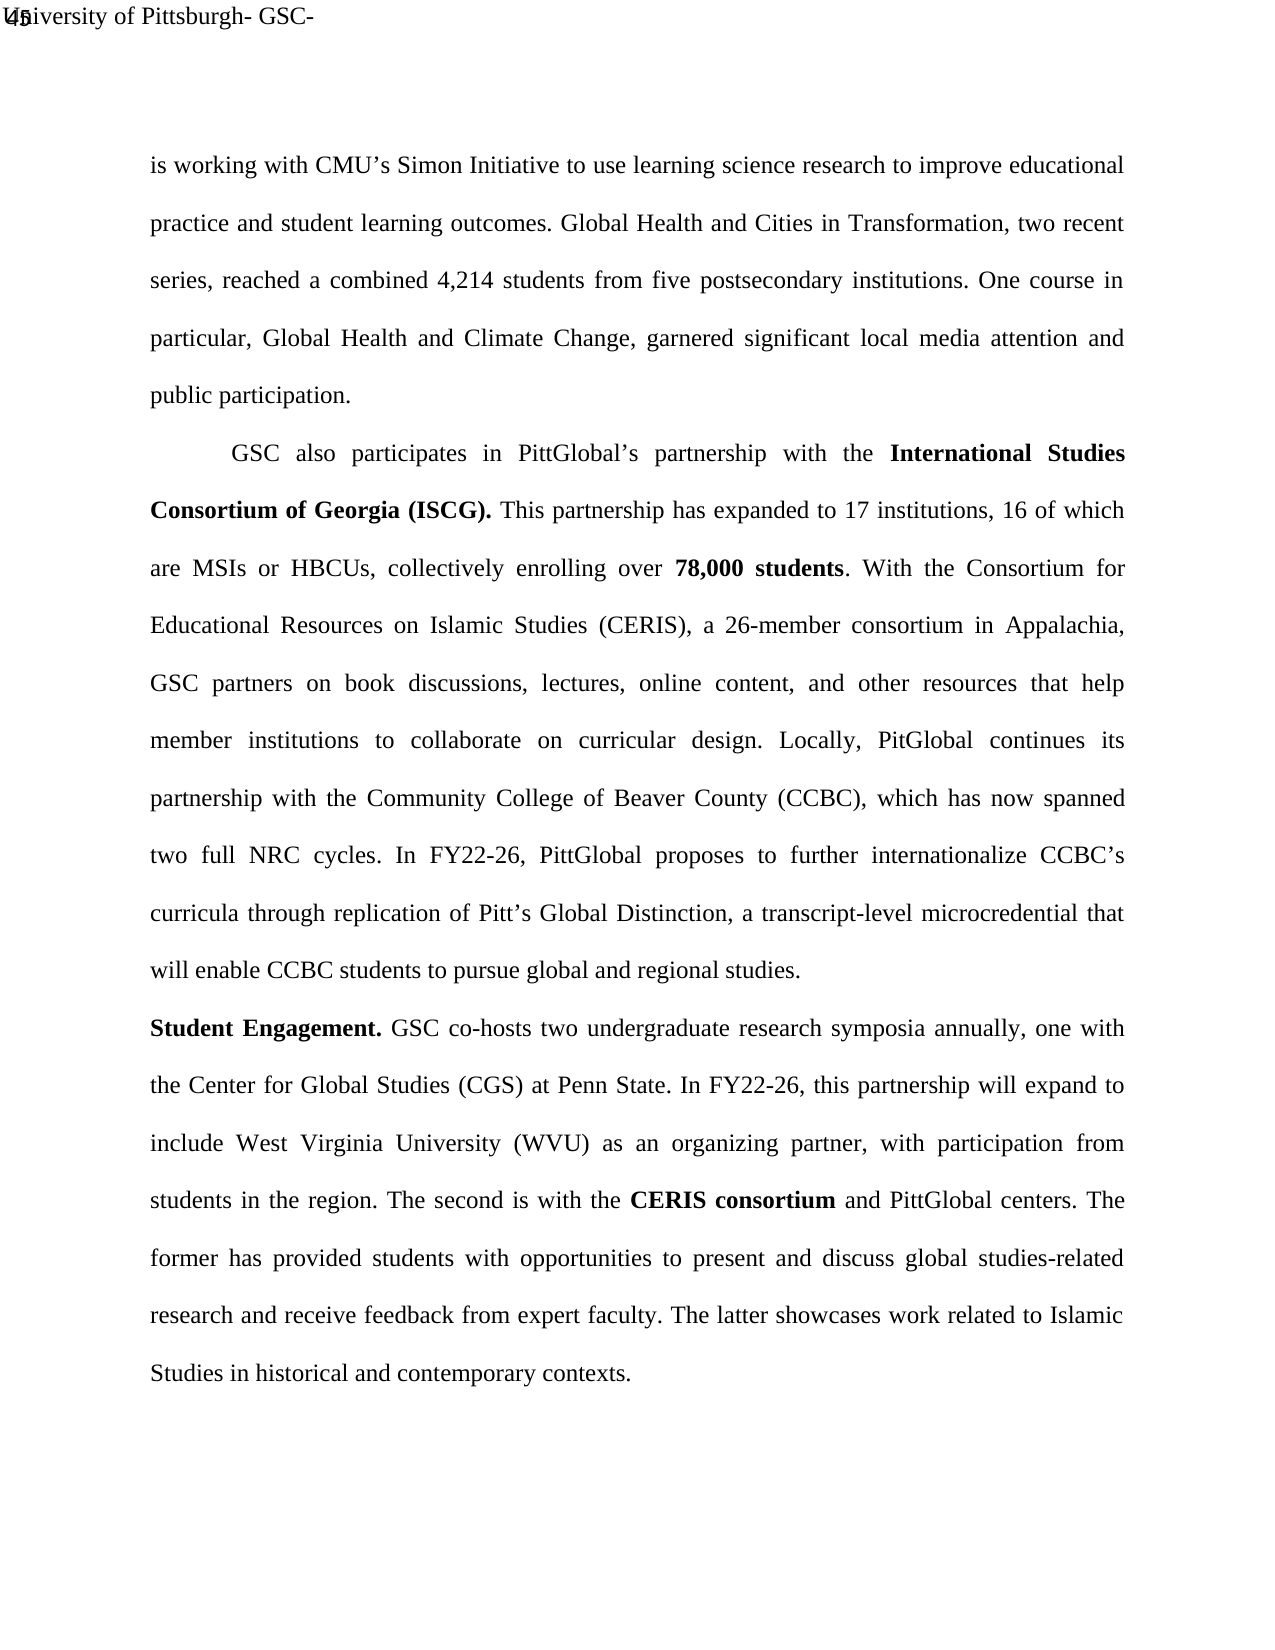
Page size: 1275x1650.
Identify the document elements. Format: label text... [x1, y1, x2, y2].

text is working with CMU’s Simon Initiative to use learning science research to improve educational practice and student learning outcomes. Global Health and Cities in Transformation, two recent series, reached a combined 4,214 students from five postsecondary institutions. One course in particular, Global Health and Climate Change, garnered significant local media attention and public participation. [150, 150, 1125, 409]
text Student Engagement. GSC co-hosts two undergraduate research symposia annually, one with the Center for Global Studies (CGS) at Penn State. In FY22-26, this partnership will expand to include West Virginia University (WVU) as an organizing partner, with participation from students in the region. The second is with the CERIS consortium and PittGlobal centers. The former has provided students with opportunities to present and discuss global studies-related research and receive feedback from expert faculty. The latter showcases work related to Islamic Studies in historical and contemporary contexts. [150, 1013, 1125, 1386]
text GSC also participates in PittGlobal’s partnership with the International Studies Consortium of Georgia (ISCG). This partnership has expanded to 17 institutions, 16 of which are MSIs or HBCUs, collectively enrolling over 78,000 students. With the Consortium for Educational Resources on Islamic Studies (CERIS), a 26-member consortium in Appalachia, GSC partners on book discussions, lectures, online content, and other resources that help member institutions to collaborate on curricular design. Locally, PitGlobal continues its partnership with the Community College of Beaver County (CCBC), which has now spanned two full NRC cycles. In FY22-26, PittGlobal proposes to further internationalize CCBC’s curricula through replication of Pitt’s Global Distinction, a transcript-level microcredential that will enable CCBC students to pursue global and regional studies. [150, 438, 1125, 984]
